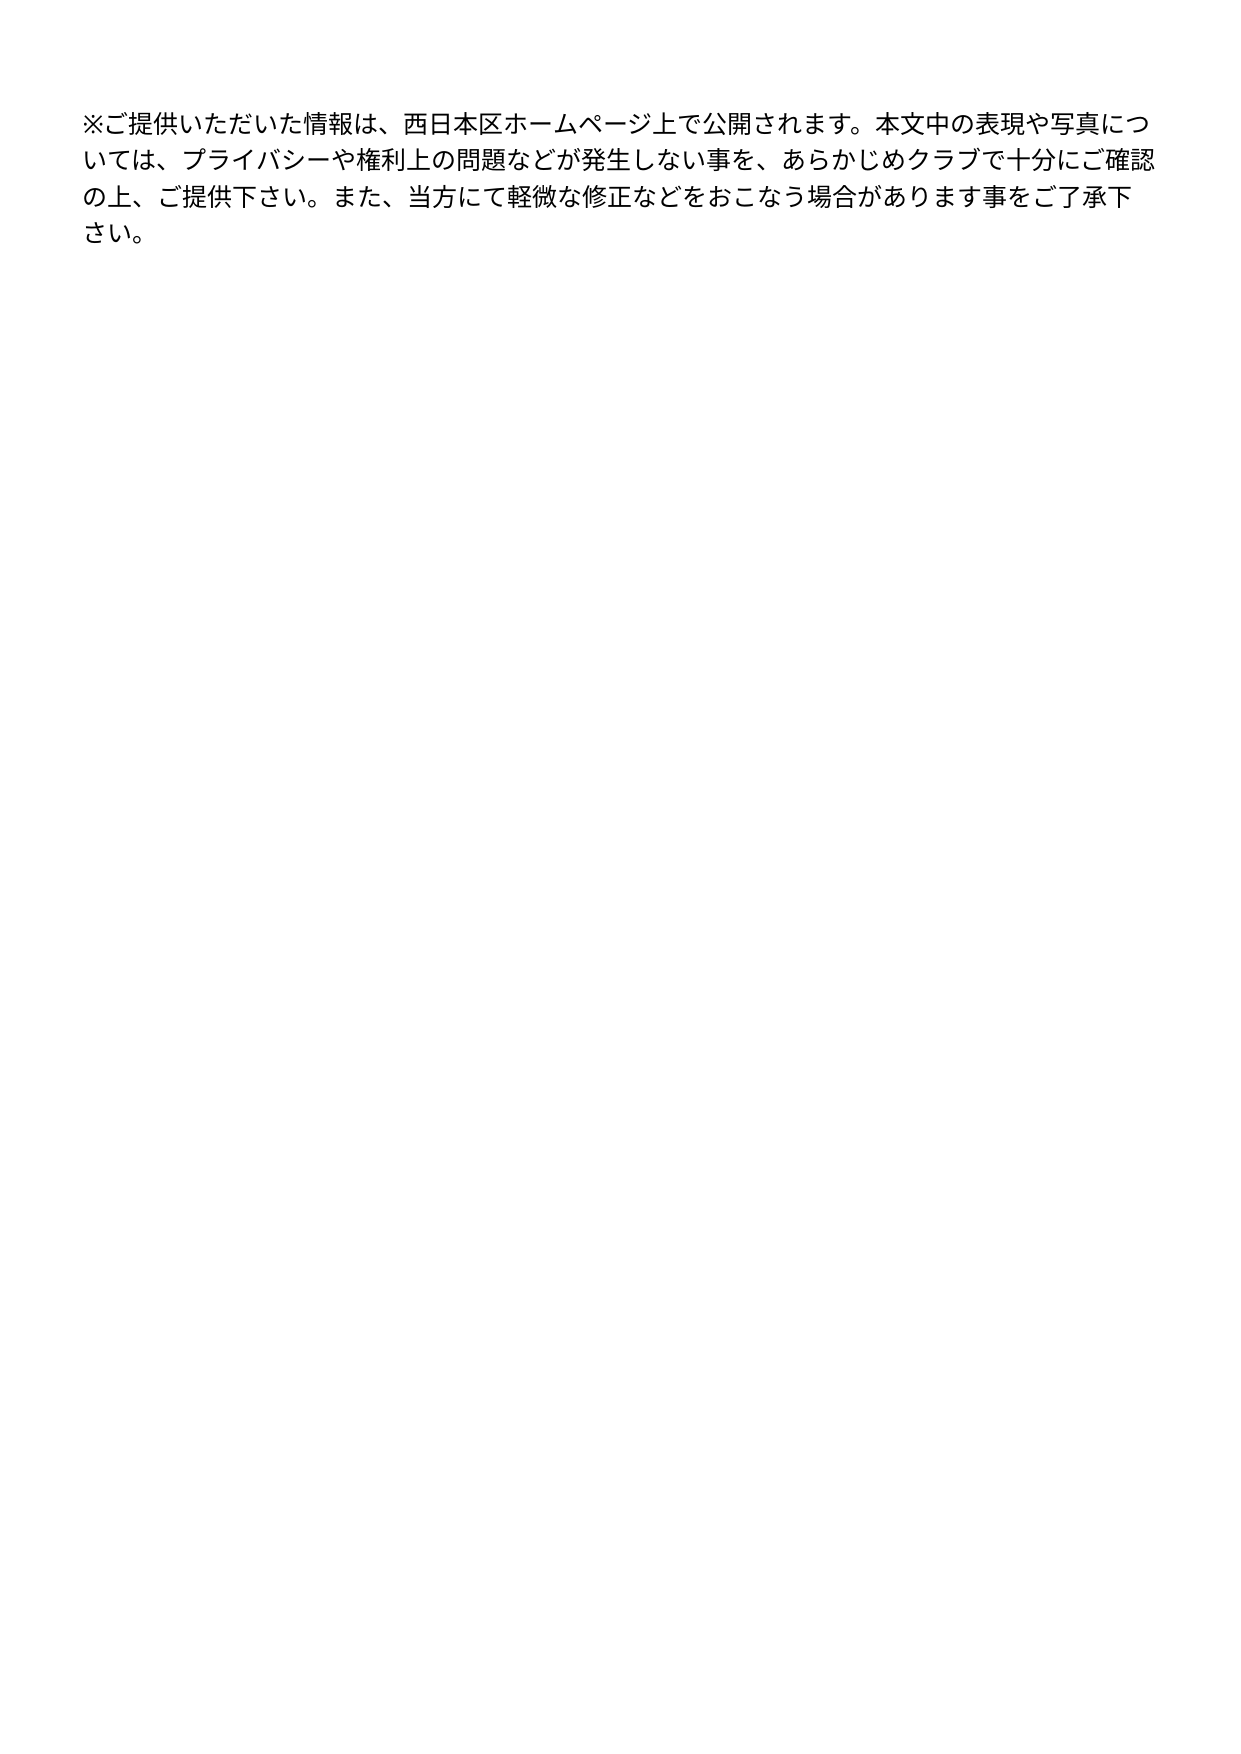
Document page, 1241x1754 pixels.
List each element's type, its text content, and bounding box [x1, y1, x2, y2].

text ※ご提供いただいた情報は、西日本区ホームページ上で公開されます。本文中の表現や写真については、プライバシーや権利上の問題などが発生しない事を、あらかじめクラブで十分にご確認の上、ご提供下さい。また、当方にて軽微な修正などをおこなう場合があります事をご了承下さい。 [83, 104, 1157, 249]
